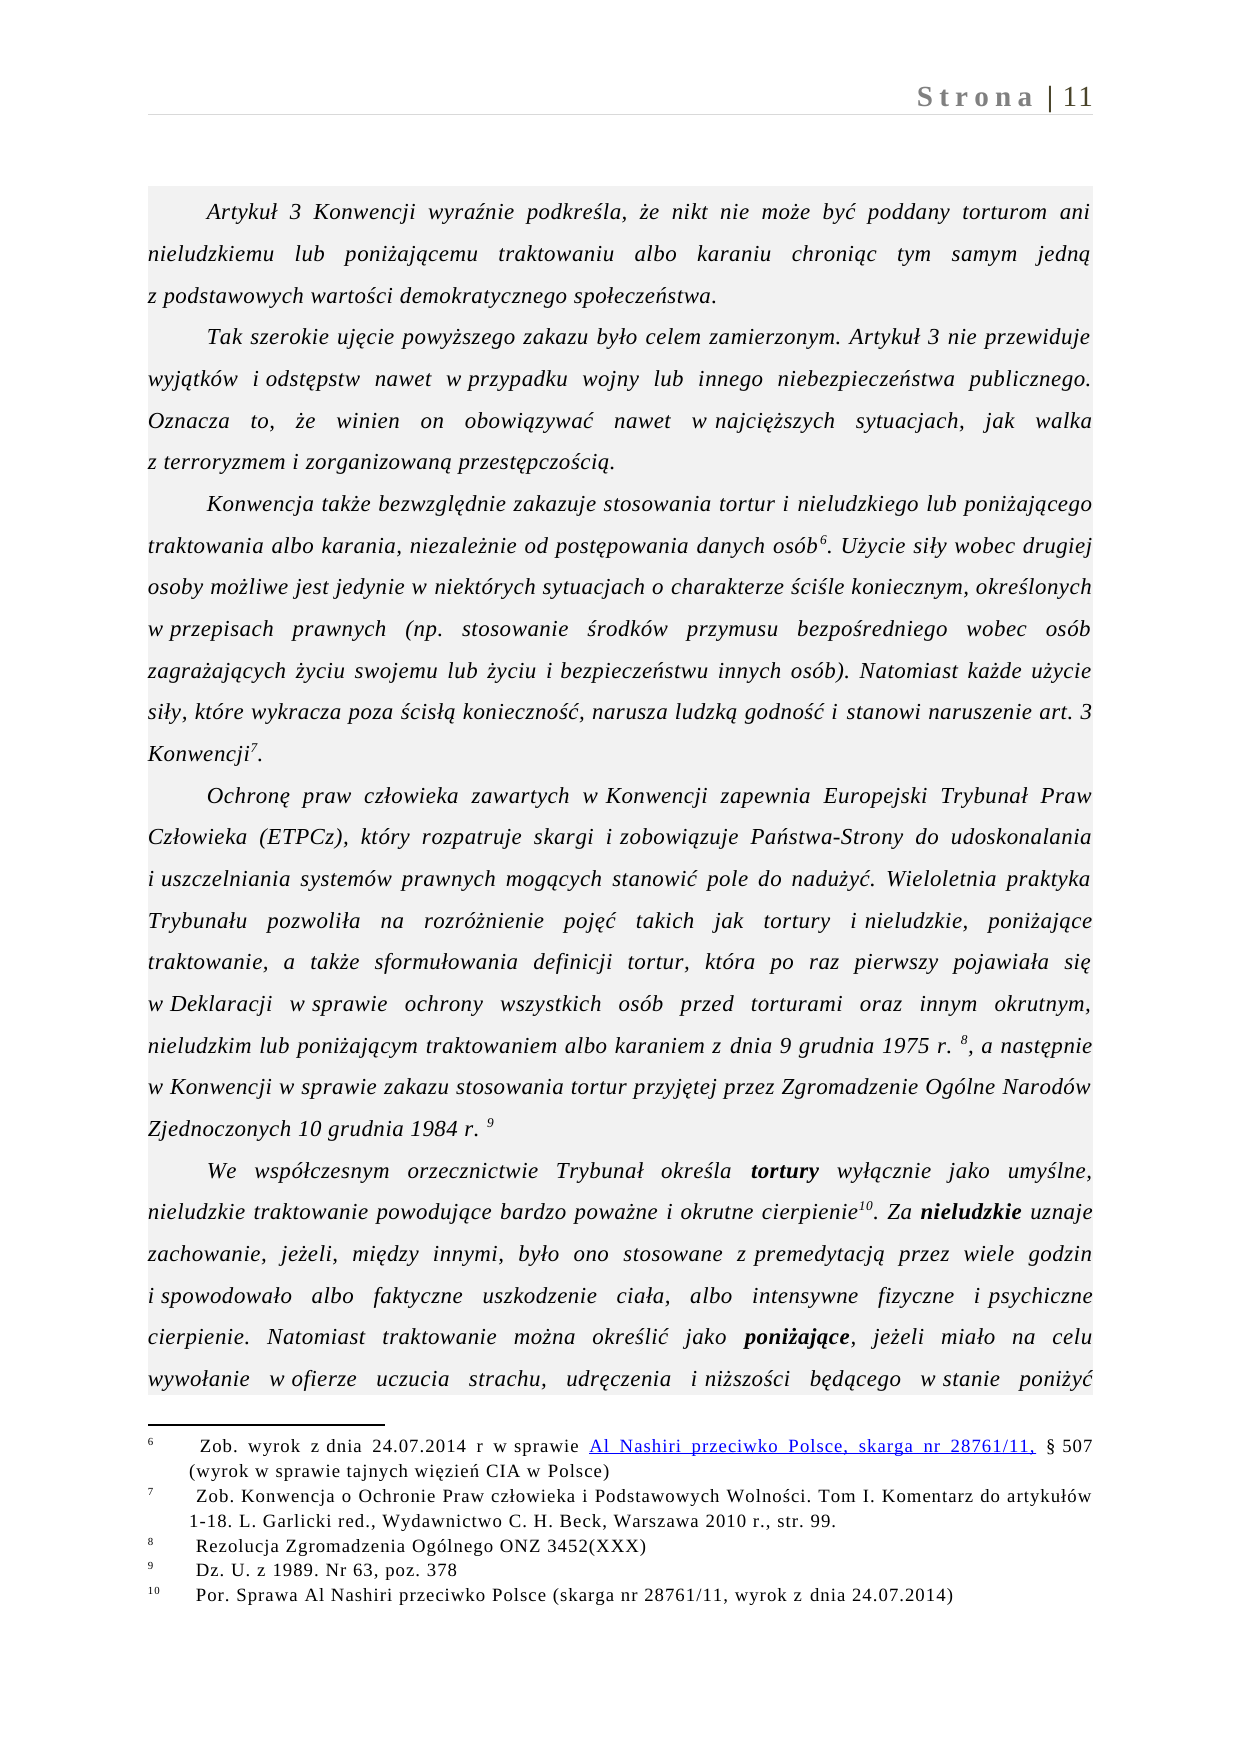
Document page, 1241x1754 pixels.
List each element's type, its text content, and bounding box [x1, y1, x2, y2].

text Artykuł 3 Konwencji wyraźnie podkreśla, że nikt nie może być poddany torturom ani nieludzkiemu lub poniżającemu traktowaniu albo karaniu chroniąc tym samym jedną z podstawowych wartości demokratycznego społeczeństwa. [148, 186, 1093, 311]
text Tak szerokie ujęcie powyższego zakazu było celem zamierzonym. Artykuł 3 nie przewiduje wyjątków i odstępstw nawet w przypadku wojny lub innego niebezpieczeństwa publicznego. Oznacza to, że winien on obowiązywać nawet w najcięższych sytuacjach, jak walka z terroryzmem i zorganizowaną przestępczością. [148, 311, 1093, 478]
text Ochronę praw człowieka zawartych w Konwencji zapewnia Europejski Trybunał Praw Człowieka (ETPCz), który rozpatruje skargi i zobowiązuje Państwa-Strony do udoskonalania i uszczelniania systemów prawnych mogących stanowić pole do nadużyć. Wieloletnia praktyka Trybunału pozwoliła na rozróżnienie pojęć takich jak tortury i nieludzkie, poniżające traktowanie, a także sformułowania definicji tortur, która po raz pierwszy pojawiała się w Deklaracji w sprawie ochrony wszystkich osób przed torturami oraz innym okrutnym, nieludzkim lub poniżającym traktowaniem albo karaniem z dnia 9 grudnia 1975 r. , a następnie w Konwencji w sprawie zakazu stosowania tortur przyjętej przez Zgromadzenie Ogólne Narodów Zjednoczonych 10 grudnia 1984 r. [148, 770, 1093, 1145]
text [148, 1145, 1093, 1395]
text Konwencja także bezwzględnie zakazuje stosowania tortur i nieludzkiego lub poniżającego traktowania albo karania, niezależnie od postępowania danych osób. Użycie siły wobec drugiej osoby możliwe jest jedynie w niektórych sytuacjach o charakterze ściśle koniecznym, określonych w przepisach prawnych (np. stosowanie środków przymusu bezpośredniego wobec osób zagrażających życiu swojemu lub życiu i bezpieczeństwu innych osób). Natomiast każde użycie siły, które wykracza poza ścisłą konieczność, narusza ludzką godność i stanowi naruszenie art. 3 Konwencji. [148, 478, 1093, 770]
